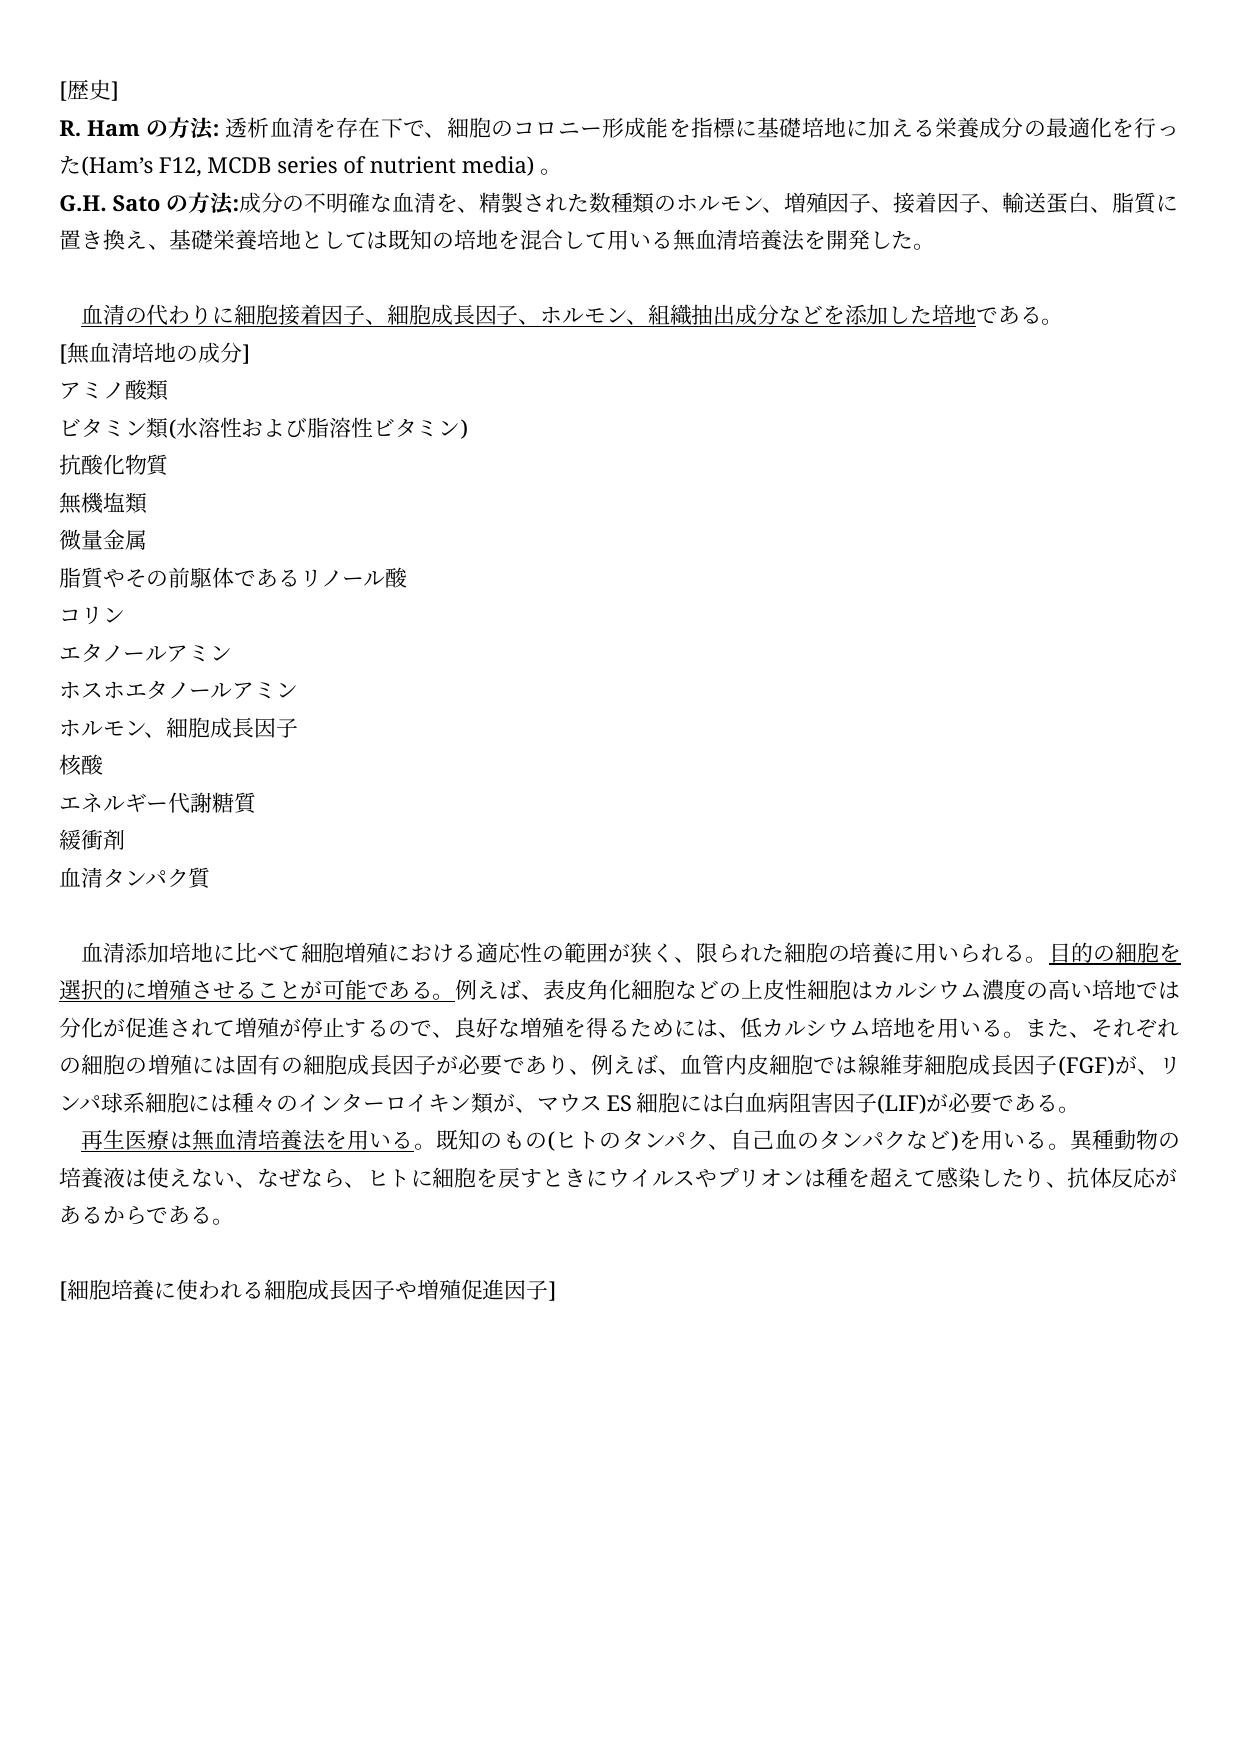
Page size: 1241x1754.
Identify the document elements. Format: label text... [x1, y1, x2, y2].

text 血清タンパク質 [59, 858, 1181, 896]
text R. Ham の方法: 透析血清を存在下で、細胞のコロニー形成能を指標に基礎培地に加える栄養成分の最適化を行った(Ham’s F12, MCDB series of nutrient media) 。 [59, 108, 1181, 183]
text ビタミン類(水溶性および脂溶性ビタミン) [59, 408, 1181, 446]
text G.H. Sato の方法:成分の不明確な血清を、精製された数種類のホルモン、増殖因子、接着因子、輸送蛋白、脂質に置き換え、基礎栄養培地としては既知の培地を混合して用いる無血清培養法を開発した。 [59, 183, 1181, 258]
text コリン [59, 596, 1181, 633]
text ホルモン、細胞成長因子 [59, 708, 1181, 746]
text 緩衝剤 [59, 821, 1181, 858]
text 無機塩類 [59, 483, 1181, 521]
text [無血清培地の成分] [59, 333, 1181, 371]
text 血清添加培地に比べて細胞増殖における適応性の範囲が狭く、限られた細胞の培養に用いられる。目的の細胞を選択的に増殖させることが可能である。例えば、表皮角化細胞などの上皮性細胞はカルシウム濃度の高い培地では分化が促進されて増殖が停止するので、良好な増殖を得るためには、低カルシウム培地を用いる。また、それぞれの細胞の増殖には固有の細胞成長因子が必要であり、例えば、血管内皮細胞では線維芽細胞成長因子(FGF)が、リンパ球系細胞には種々のインターロイキン類が、マウスES細胞には白血病阻害因子(LIF)が必要である。 [59, 933, 1181, 1121]
text エネルギー代謝糖質 [59, 783, 1181, 821]
text 再生医療は無血清培養法を用いる。既知のもの(ヒトのタンパク、自己血のタンパクなど)を用いる。異種動物の培養液は使えない、なぜなら、ヒトに細胞を戻すときにウイルスやプリオンは種を超えて感染したり、抗体反応があるからである。 [59, 1121, 1181, 1233]
text 脂質やその前駆体であるリノール酸 [59, 558, 1181, 596]
text [歴史] [59, 71, 1181, 108]
text 核酸 [59, 746, 1181, 783]
text アミノ酸類 [59, 371, 1181, 408]
text 血清の代わりに細胞接着因子、細胞成長因子、ホルモン、組織抽出成分などを添加した培地である。 [59, 296, 1181, 333]
text 抗酸化物質 [59, 446, 1181, 483]
text 微量金属 [59, 521, 1181, 558]
text エタノールアミン [59, 633, 1181, 671]
text [細胞培養に使われる細胞成長因子や増殖促進因子] [59, 1271, 1181, 1308]
text ホスホエタノールアミン [59, 671, 1181, 708]
